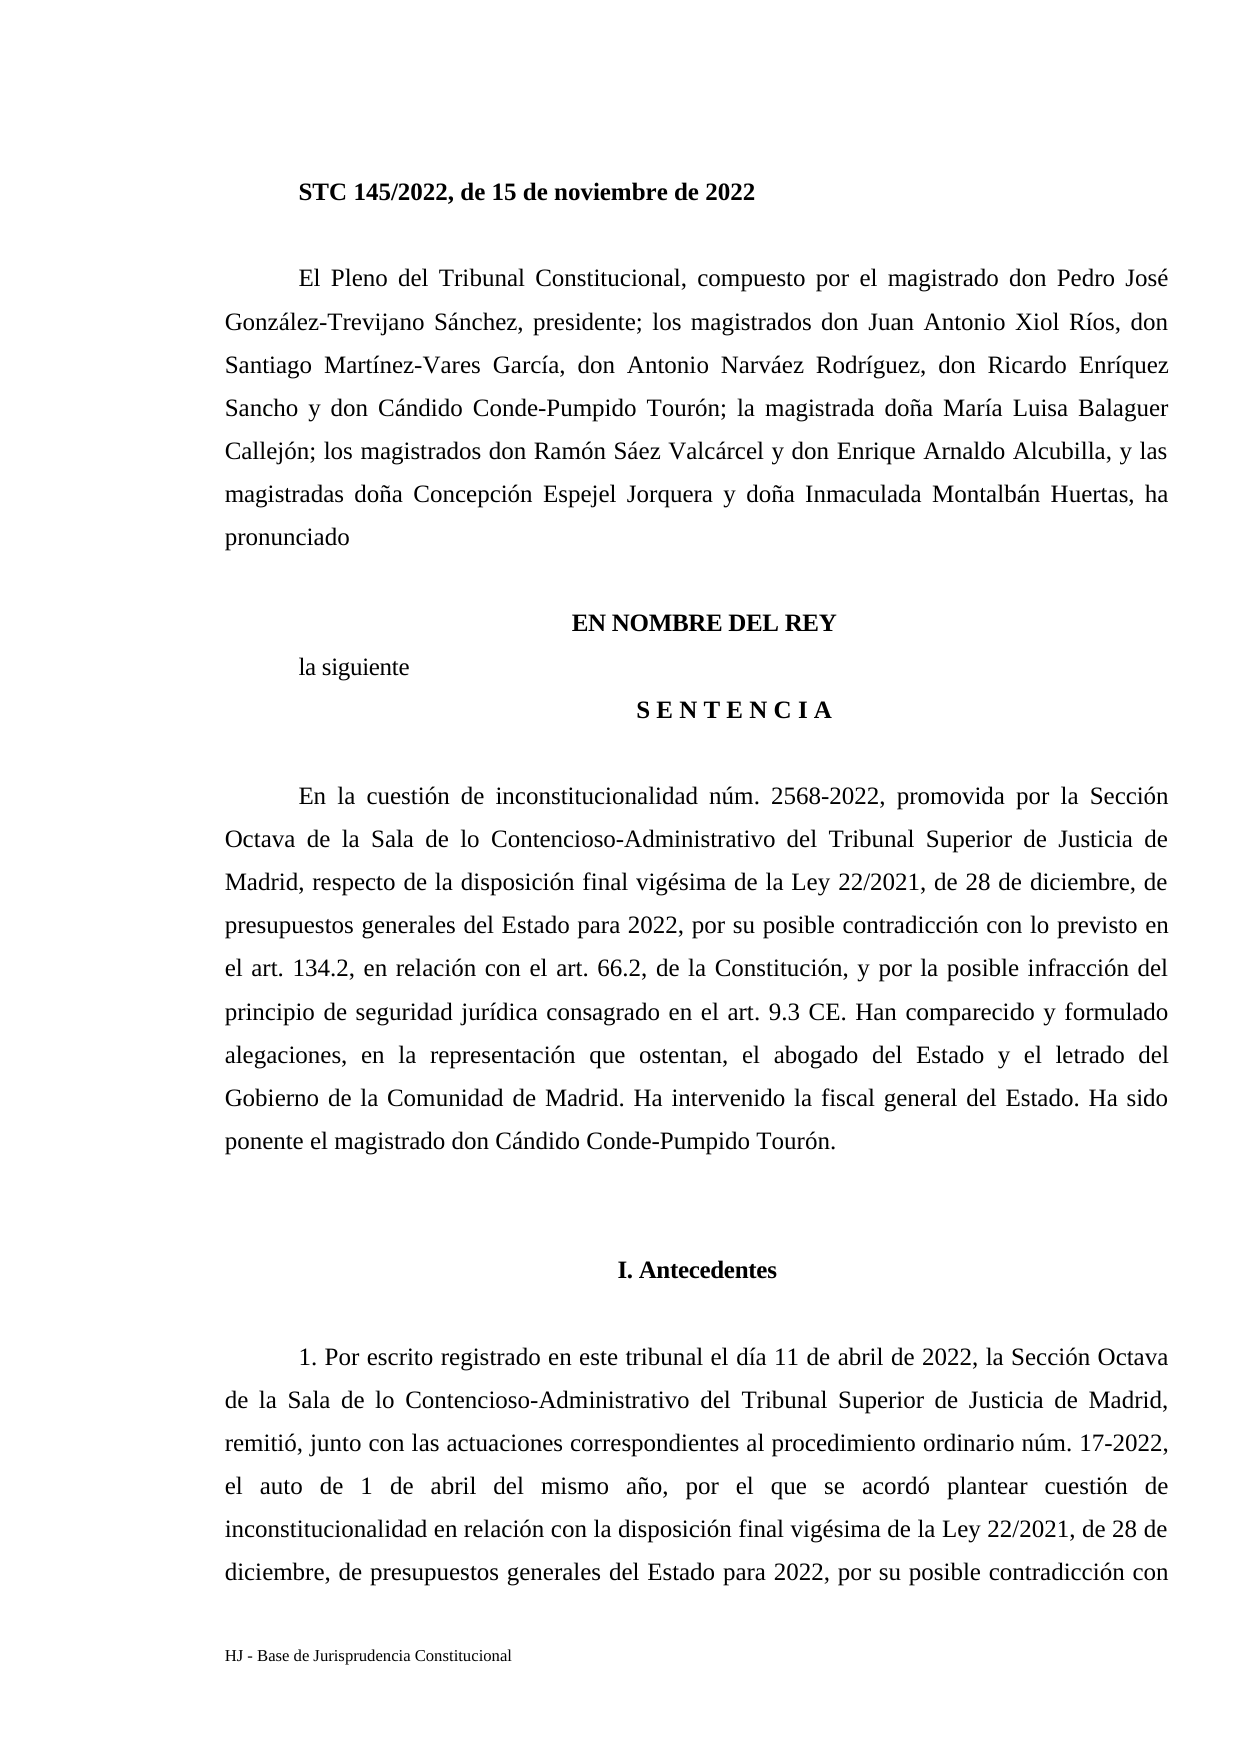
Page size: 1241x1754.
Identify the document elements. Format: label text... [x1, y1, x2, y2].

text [224, 1342, 1169, 1586]
text EN NOMBRE DEL REY [224, 608, 1110, 637]
text I. Antecedentes [224, 1255, 1169, 1284]
text En la cuestión de inconstitucionalidad núm. 2568-2022, promovida por la Sección Octava de la Sala de lo Contencioso-Administrativo del Tribunal Superior de Justicia de Madrid, respecto de la disposición final vigésima de la Ley 22/2021, de 28 de diciembre, de presupuestos generales del Estado para 2022, por su posible contradicción con lo previsto en el art. 134.2, en relación con el art. 66.2, de la Constitución, y por la posible infracción del principio de seguridad jurídica consagrado en el art. 9.3 CE. Han comparecido y formulado alegaciones, en la representación que ostentan, el abogado del Estado y el letrado del Gobierno de la Comunidad de Madrid. Ha intervenido la fiscal general del Estado. Ha sido ponente el magistrado don Cándido Conde-Pumpido Tourón. [224, 781, 1169, 1155]
text la siguiente [224, 652, 1110, 680]
text STC 145/2022, de 15 de noviembre de 2022 [224, 177, 1169, 206]
text S E N T E N C I A [224, 695, 1169, 723]
text El Pleno del Tribunal Constitucional, compuesto por el magistrado don Pedro José González-Trevijano Sánchez, presidente; los magistrados don Juan Antonio Xiol Ríos, don Santiago Martínez-Vares García, don Antonio Narváez Rodríguez, don Ricardo Enríquez Sancho y don Cándido Conde-Pumpido Tourón; la magistrada doña María Luisa Balaguer Callejón; los magistrados don Ramón Sáez Valcárcel y don Enrique Arnaldo Alcubilla, y las magistradas doña Concepción Espejel Jorquera y doña Inmaculada Montalbán Huertas, ha pronunciado [224, 263, 1169, 551]
